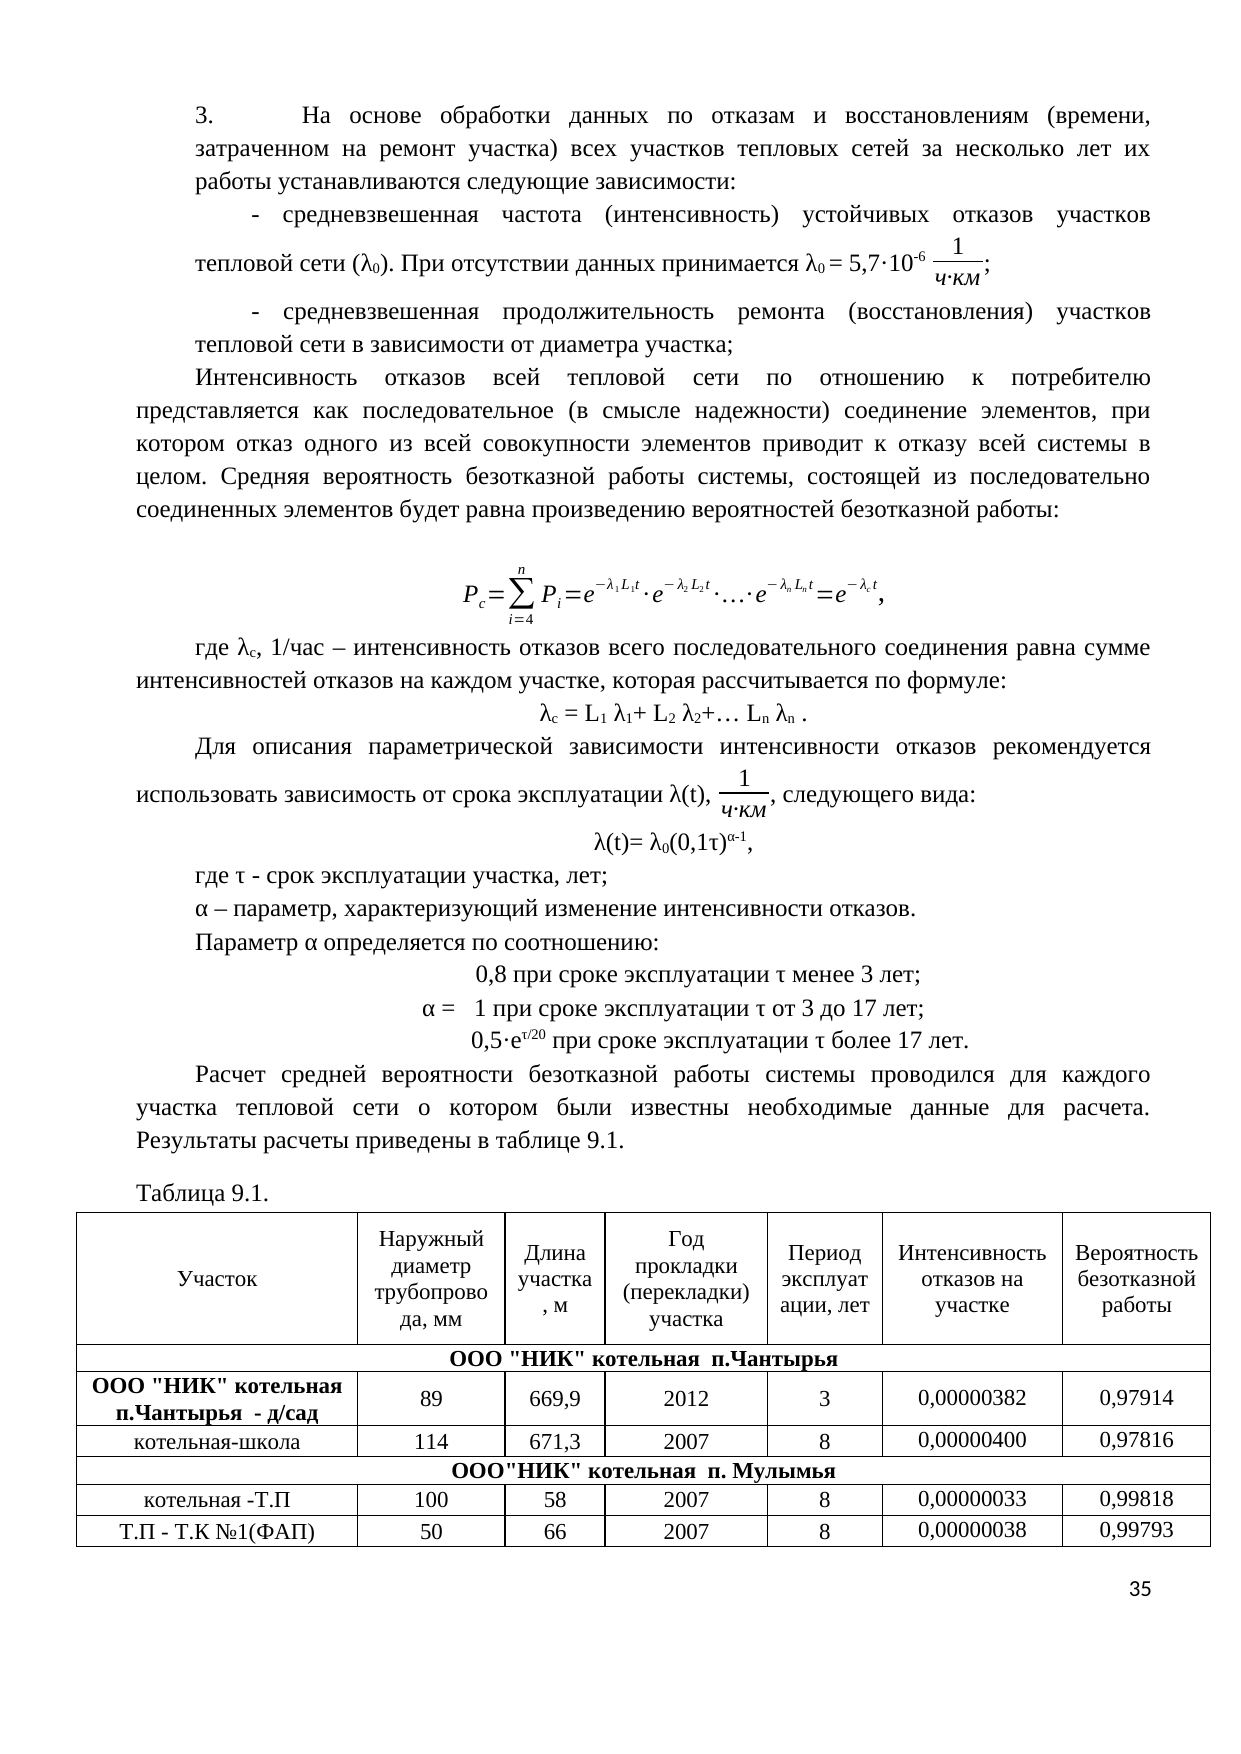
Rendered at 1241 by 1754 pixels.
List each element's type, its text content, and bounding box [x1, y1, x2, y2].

table_cell 3 [768, 1372, 882, 1425]
list Интенсивность отказов всей тепловой сети по отношению к потребителю представляется как последовательное (в смысле надежности) соединение элементов, при котором отказ одного из всей совокупности элементов приводит к отказу всей системы в целом. Средняя вероятность безотказной работы системы, состоящей из последовательно соединенных элементов будет равна произведению вероятностей безотказной работы: [136, 362, 1152, 523]
table_cell 0,00000038 [883, 1516, 1062, 1546]
table_cell 0,00000033 [883, 1485, 1062, 1515]
list α – параметр, характеризующий изменение интенсивности отказов. [136, 893, 1152, 922]
table_cell ООО "НИК" котельная п.Чантырья [77, 1345, 1210, 1371]
table_cell 8 [768, 1516, 882, 1546]
list Расчет средней вероятности безотказной работы системы проводился для каждого участка тепловой сети о котором были известны необходимые данные для расчета. Результаты расчеты приведены в таблице 9.1. [136, 1059, 1152, 1153]
table_cell 2012 [606, 1372, 767, 1425]
list λ(t)= λ0(0,1τ)α-1, [136, 827, 1152, 856]
table_cell 2007 [606, 1485, 767, 1515]
table_cell 89 [358, 1372, 504, 1425]
table_cell 58 [506, 1485, 604, 1515]
table_cell 66 [506, 1516, 604, 1546]
table_cell ООО"НИК" котельная п. Мулымья [77, 1457, 1210, 1484]
list где τ - срок эксплуатации участка, лет; [136, 861, 1152, 889]
table_cell 8 [768, 1426, 882, 1456]
list 0,5·еτ/20 при сроке эксплуатации τ более 17 лет. [136, 1026, 1152, 1054]
table_cell 2007 [606, 1516, 767, 1546]
table_header Год прокладки (перекладки) участка [606, 1213, 767, 1344]
table_header Участок [77, 1213, 357, 1344]
table_header Длина участка, м [506, 1213, 604, 1344]
table_cell 50 [358, 1516, 504, 1546]
table_cell 8 [768, 1485, 882, 1515]
list - средневзвешенная частота (интенсивность) устойчивых отказов участков тепловой сети (λ0). При отсутствии данных принимается λ0 = 5,7·10-6 ; [195, 199, 1152, 291]
list λс = L1 λ1+ L2 λ2+… Ln λn . [136, 698, 1152, 727]
table_cell 669,9 [506, 1372, 604, 1425]
table_cell котельная -Т.П [77, 1485, 357, 1515]
table_cell Т.П - Т.К №1(ФАП) [77, 1516, 357, 1546]
list 0,8 при сроке эксплуатации τ менее 3 лет; [136, 959, 1152, 988]
list Для описания параметрической зависимости интенсивности отказов рекомендуется использовать зависимость от срока эксплуатации λ(t), , следующего вида: [136, 731, 1152, 823]
table_cell 114 [358, 1426, 504, 1456]
table_cell 100 [358, 1485, 504, 1515]
table_cell 0,00000382 [883, 1372, 1062, 1425]
list , [136, 560, 1152, 627]
list На основе обработки данных по отказам и восстановлениям (времени, затраченном на ремонт участка) всех участков тепловых сетей за несколько лет их работы устанавливаются следующие зависимости: [195, 100, 1152, 195]
table_header Интенсивность отказов на участке [883, 1213, 1062, 1344]
table_cell 0,99818 [1063, 1485, 1210, 1515]
table_cell 2007 [606, 1426, 767, 1456]
table_cell 0,97816 [1063, 1426, 1210, 1456]
table_cell 0,97914 [1063, 1372, 1210, 1425]
list α = 1 при сроке эксплуатации τ от 3 до 17 лет; [136, 993, 1152, 1021]
list - средневзвешенная продолжительность ремонта (восстановления) участков тепловой сети в зависимости от диаметра участка; [195, 296, 1152, 357]
text Таблица 9.1. [136, 1178, 1152, 1207]
list где λс, 1/час – интенсивность отказов всего последовательного соединения равна сумме интенсивностей отказов на каждом участке, которая рассчитывается по формуле: [136, 632, 1152, 694]
table_cell 0,00000400 [883, 1426, 1062, 1456]
table_header Вероятность безотказной работы [1063, 1213, 1210, 1344]
table_cell котельная-школа [77, 1426, 357, 1456]
table_cell 671,3 [506, 1426, 604, 1456]
table_header Наружный диаметр трубопровода, мм [358, 1213, 504, 1344]
table_cell ООО "НИК" котельная п.Чантырья - д/сад [77, 1372, 357, 1425]
table_cell 0,99793 [1063, 1516, 1210, 1546]
list Параметр α определяется по соотношению: [136, 927, 1152, 955]
table_header Период эксплуатации, лет [768, 1213, 882, 1344]
